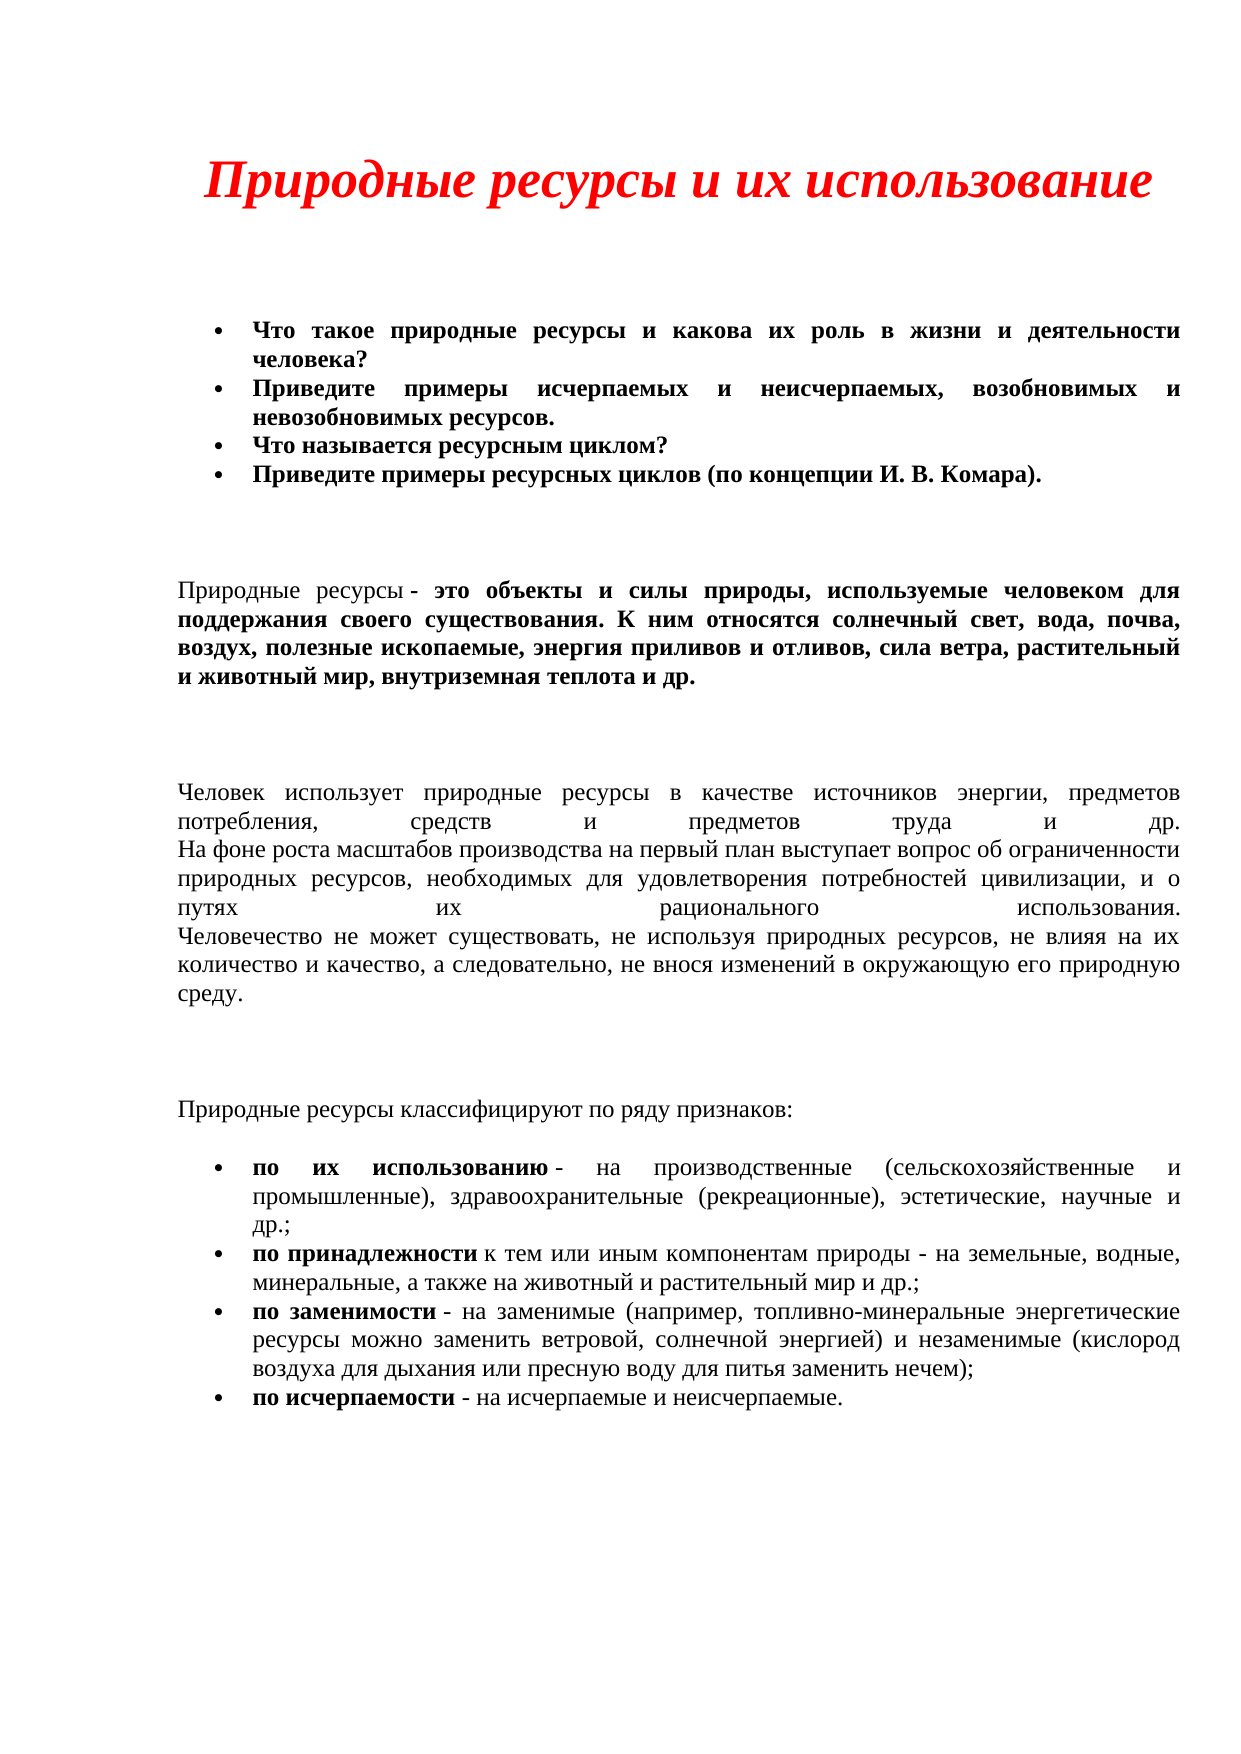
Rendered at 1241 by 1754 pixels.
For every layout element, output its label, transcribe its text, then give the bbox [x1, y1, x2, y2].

text Природные ресурсы - это объекты и силы природы, используемые человеком для поддержания своего существования. К ним относятся солнечный свет, вода, почва, воздух, полезные ископаемые, энергия приливов и отливов, сила ветра, растительный и животный мир, внутриземная теплота и др. [177, 575, 1181, 690]
list по их использованию - на производственные (сельскохозяйственные и промышленные), здравоохранительные (рекреационные), эстетические, научные и др.; [215, 1152, 1181, 1238]
list Приведите примеры ресурсных циклов (по концепции И. В. Комара). [215, 459, 1181, 488]
list Что такое природные ресурсы и какова их роль в жизни и деятельности человека? [215, 315, 1181, 373]
list Приведите примеры исчерпаемых и неисчерпаемых, возобновимых и невозобновимых ресурсов. [215, 373, 1181, 430]
list по исчерпаемости - на исчерпаемые и неисчерпаемые. [215, 1382, 1181, 1411]
list Что называется ресурсным циклом? [215, 430, 1181, 459]
text Человек использует природные ресурсы в качестве источников энергии, предметов потребления, средств и предметов труда и др. На фоне роста масштабов производства на первый план выступает вопрос об ограниченности природных ресурсов, необходимых для удовлетворения потребностей цивилизации, и о путях их рационального использования. Человечество не может существовать, не используя природных ресурсов, не влияя на их количество и качество, а следовательно, не внося изменений в окружающую его природную среду. [177, 777, 1181, 1007]
list по заменимости - на заменимые (например, топливно-минеральные энергетические ресурсы можно заменить ветровой, солнечной энергией) и незаменимые (кислород воздуха для дыхания или пресную воду для питья заменить нечем); [215, 1296, 1181, 1382]
text Природные ресурсы и их использование [177, 118, 1181, 209]
list по принадлежности к тем или иным компонентам природы - на земельные, водные, минеральные, а также на животный и растительный мир и др.; [215, 1238, 1181, 1296]
text Природные ресурсы классифицируют по ряду признаков: [177, 1094, 1181, 1123]
